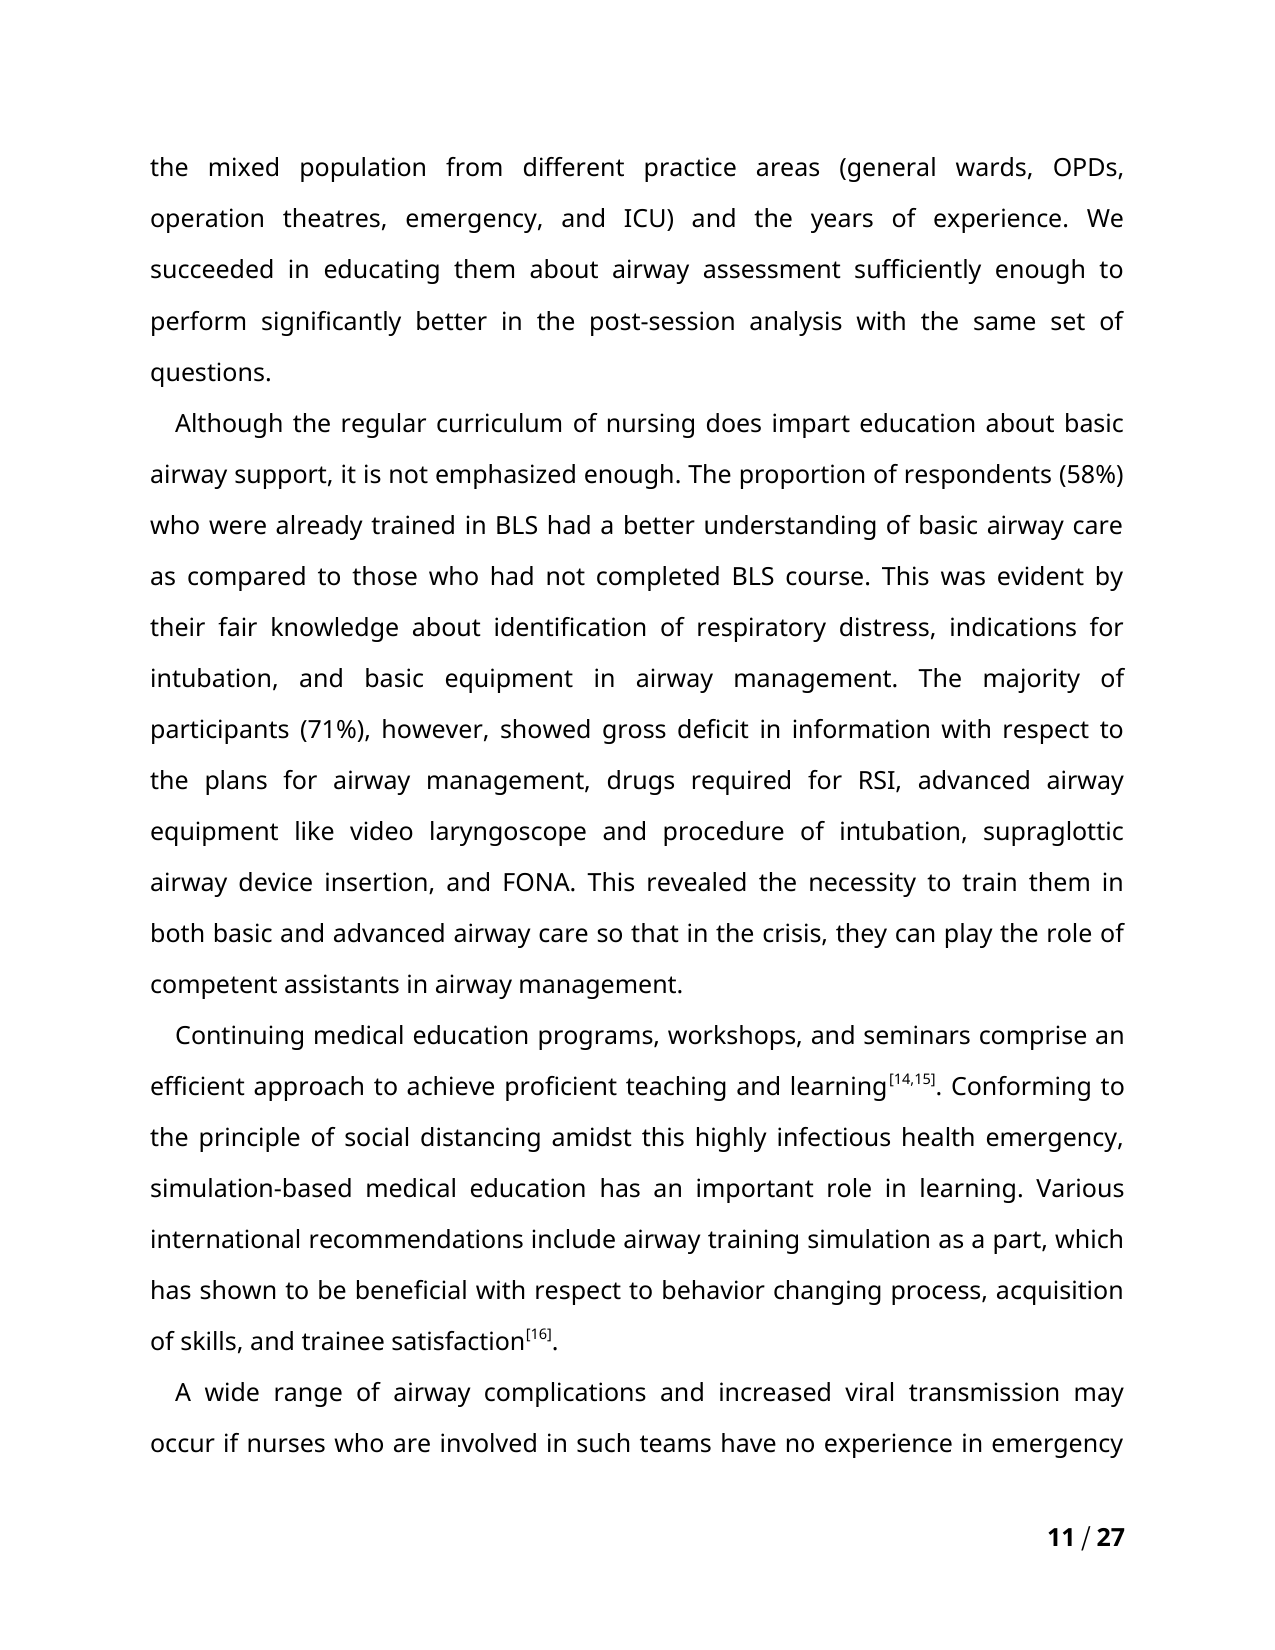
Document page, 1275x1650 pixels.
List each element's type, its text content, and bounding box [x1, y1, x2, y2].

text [150, 1375, 1125, 1460]
text Continuing medical education programs, workshops, and seminars comprise an efficient approach to achieve proficient teaching and learning[14,15]. Conforming to the principle of social distancing amidst this highly infectious health emergency, simulation-based medical education has an important role in learning. Various international recommendations include airway training simulation as a part, which has shown to be beneficial with respect to behavior changing process, acquisition of skills, and trainee satisfaction[16]. [150, 1154, 1125, 1358]
text Continuing medical education programs, workshops, and seminars comprise an efficient approach to achieve proficient teaching and learning[14,15]. Conforming to the principle of social distancing amidst this highly infectious health emergency, simulation-based medical education has an important role in learning. Various international recommendations include airway training simulation as a part, which has shown to be beneficial with respect to behavior changing process, acquisition of skills, and trainee satisfaction[16]. [150, 1018, 1125, 1120]
text Although the regular curriculum of nursing does impart education about basic airway support, it is not emphasized enough. The proportion of respondents (58%) who were already trained in BLS had a better understanding of basic airway care as compared to those who had not completed BLS course. This was evident by their fair knowledge about identification of respiratory distress, indications for intubation, and basic equipment in airway management. The majority of participants (71%), however, showed gross deficit in information with respect to the plans for airway management, drugs required for RSI, advanced airway equipment like video laryngoscope and procedure of intubation, supraglottic airway device insertion, and FONA. This revealed the necessity to train them in both basic and advanced airway care so that in the crisis, they can play the role of competent assistants in airway management. [150, 405, 1125, 1001]
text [150, 150, 1125, 388]
